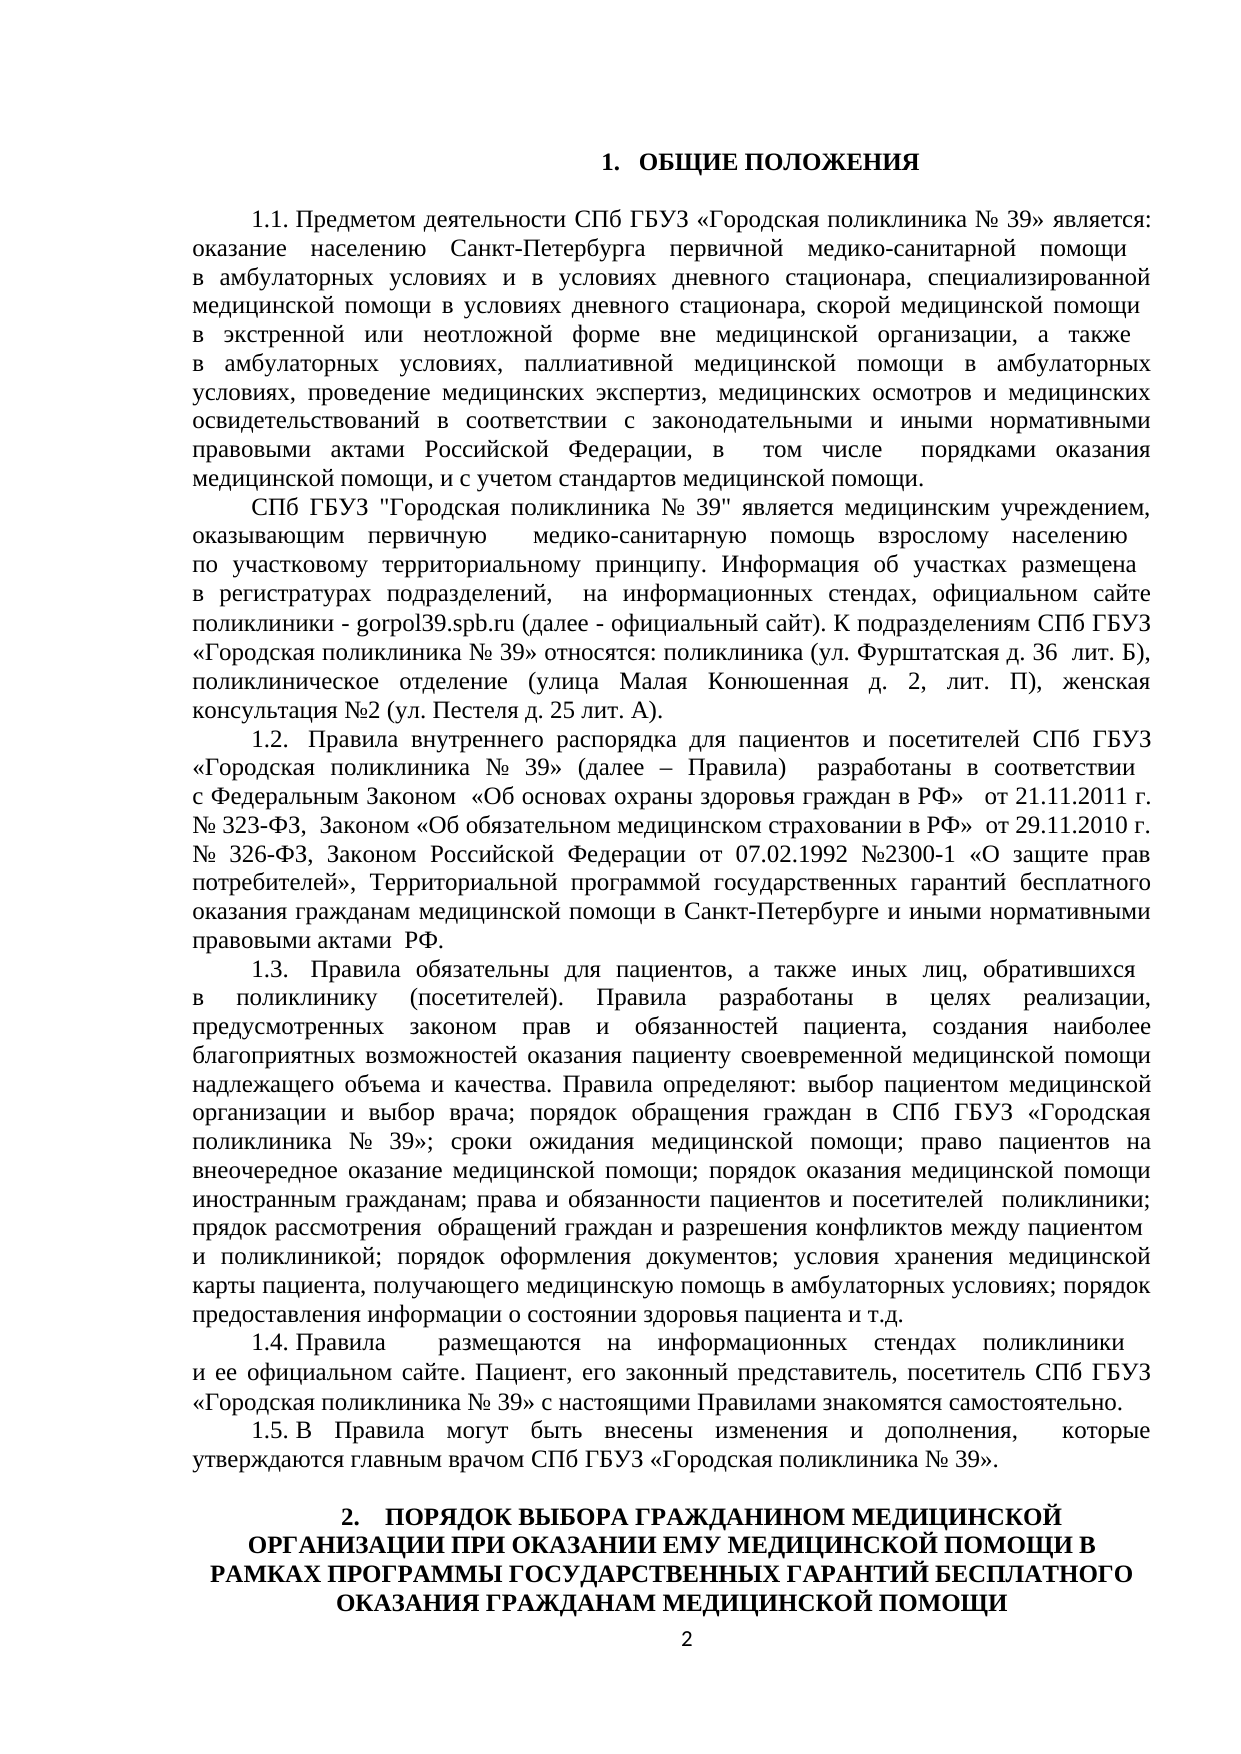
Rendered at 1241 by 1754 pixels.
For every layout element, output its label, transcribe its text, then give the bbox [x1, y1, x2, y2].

list ОБЩИЕ ПОЛОЖЕНИЯ [369, 147, 1152, 176]
list Правила обязательны для пациентов, а также иных лиц, обратившихся в поликлинику (посетителей). Правила разработаны в целях реализации, предусмотренных законом прав и обязанностей пациента, создания наиболее благоприятных возможностей оказания пациенту своевременной медицинской помощи надлежащего объема и качества. Правила определяют: выбор пациентом медицинской организации и выбор врача; порядок обращения граждан в СПб ГБУЗ «Городская поликлиника № 39»; сроки ожидания медицинской помощи; право пациентов на внеочередное оказание медицинской помощи; порядок оказания медицинской помощи иностранным гражданам; права и обязанности пациентов и посетителей поликлиники; прядок рассмотрения обращений граждан и разрешения конфликтов между пациентом и поликлиникой; порядок оформления документов; условия хранения медицинской карты пациента, получающего медицинскую помощь в амбулаторных условиях; порядок предоставления информации о состоянии здоровья пациента и т.д. [192, 954, 1152, 1327]
list Правила внутреннего распорядка для пациентов и посетителей СПб ГБУЗ «Городская поликлиника № 39» (далее – Правила) разработаны в соответствии с Федеральным Законом «Об основах охраны здоровья граждан в РФ» от 21.11.2011 г. № 323-ФЗ, Законом «Об обязательном медицинском страховании в РФ» от 29.11.2010 г. № 326-ФЗ, Законом Российской Федерации от 07.02.1992 №2300-1 «О защите прав потребителей», Территориальной программой государственных гарантий бесплатного оказания гражданам медицинской помощи в Санкт-Петербурге и иными нормативными правовыми актами РФ. [192, 724, 1152, 954]
list Предметом деятельности СПб ГБУЗ «Городская поликлиника № 39» является: оказание населению Санкт-Петербурга первичной медико-санитарной помощи в амбулаторных условиях и в условиях дневного стационара, специализированной медицинской помощи в условиях дневного стационара, скорой медицинской помощи в экстренной или неотложной форме вне медицинской организации, а также в амбулаторных условиях, паллиативной медицинской помощи в амбулаторных условиях, проведение медицинских экспертиз, медицинских осмотров и медицинских освидетельствований в соответствии с законодательными и иными нормативными правовыми актами Российской Федерации, в том числе порядками оказания медицинской помощи, и с учетом стандартов медицинской помощи. [192, 204, 1152, 492]
list В Правила могут быть внесены изменения и дополнения, которые утверждаются главным врачом СПб ГБУЗ «Городская поликлиника № 39». [192, 1415, 1152, 1473]
list Правила размещаются на информационных стендах поликлиники и ее официальном сайте. Пациент, его законный представитель, посетитель СПб ГБУЗ «Городская поликлиника № 39» с настоящими Правилами знакомятся самостоятельно. [192, 1327, 1152, 1415]
list ПОРЯДОК ВЫБОРА ГРАЖДАНИНОМ МЕДИЦИНСКОЙ ОРГАНИЗАЦИИ ПРИ ОКАЗАНИИ ЕМУ МЕДИЦИНСКОЙ ПОМОЩИ В РАМКАХ ПРОГРАММЫ ГОСУДАРСТВЕННЫХ ГАРАНТИЙ БЕСПЛАТНОГО ОКАЗАНИЯ ГРАЖДАНАМ МЕДИЦИНСКОЙ ПОМОЩИ [192, 1502, 1152, 1617]
list СПб ГБУЗ "Городская поликлиника № 39" является медицинским учреждением, оказывающим первичную медико-санитарную помощь взрослому населению по участковому территориальному принципу. Информация об участках размещена в регистратурах подразделений, на информационных стендах, официальном сайте поликлиники - gorpol39.spb.ru (далее - официальный сайт). К подразделениям СПб ГБУЗ «Городская поликлиника № 39» относятся: поликлиника (ул. Фурштатская д. 36 лит. Б), поликлиническое отделение (улица Малая Конюшенная д. 2, лит. П), женская консультация №2 (ул. Пестеля д. 25 лит. А). [192, 492, 1152, 724]
